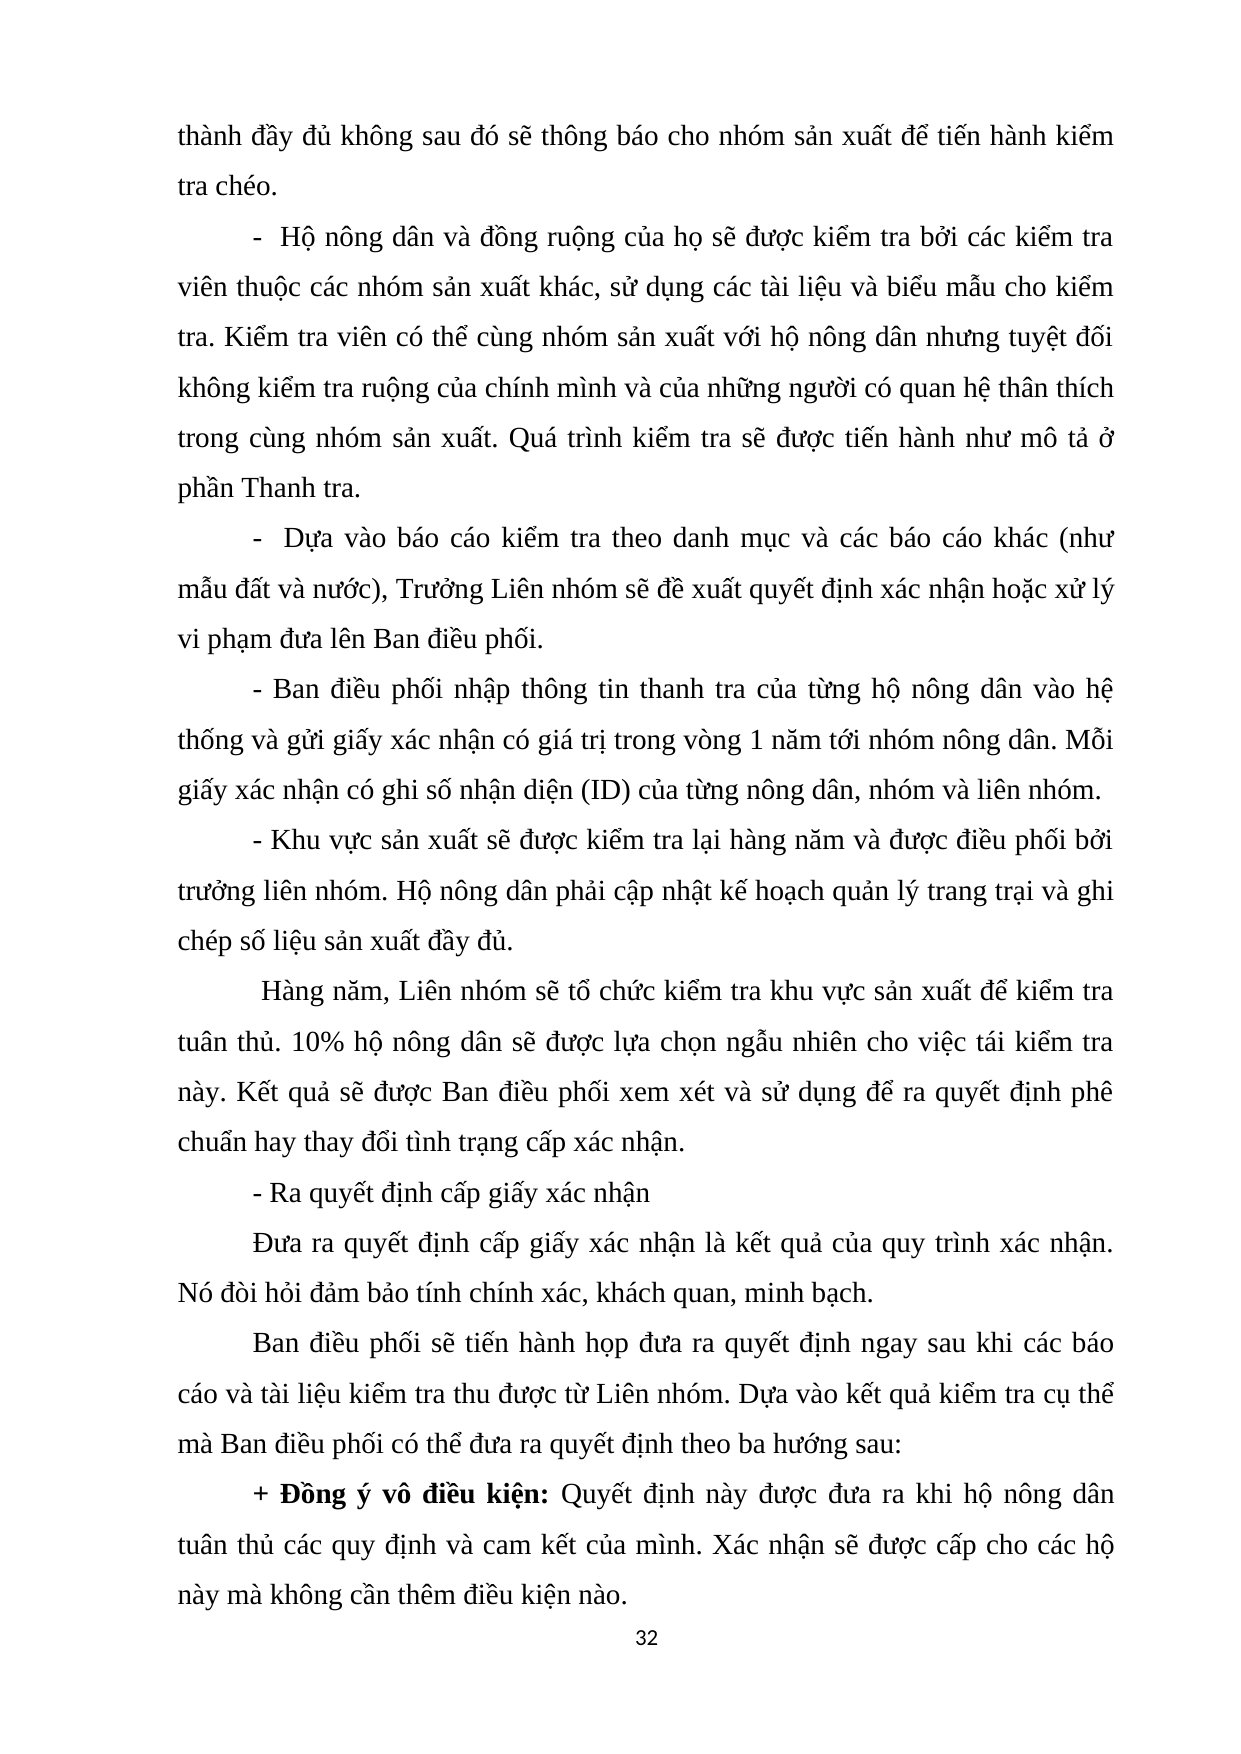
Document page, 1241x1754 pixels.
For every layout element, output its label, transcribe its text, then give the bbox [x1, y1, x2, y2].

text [177, 118, 1115, 202]
text - Khu vực sản xuất sẽ được kiểm tra lại hàng năm và được điều phối bởi trưởng liên nhóm. Hộ nông dân phải cập nhật kế hoạch quản lý trang trại và ghi chép số liệu sản xuất đầy đủ. [177, 822, 1115, 957]
text Hàng năm, Liên nhóm sẽ tổ chức kiểm tra khu vực sản xuất để kiểm tra tuân thủ. 10% hộ nông dân sẽ được lựa chọn ngẫu nhiên cho việc tái kiểm tra này. Kết quả sẽ được Ban điều phối xem xét và sử dụng để ra quyết định phê chuẩn hay thay đổi tình trạng cấp xác nhận. [177, 973, 1115, 1158]
text - Dựa vào báo cáo kiểm tra theo danh mục và các báo cáo khác (như mẫu đất và nước), Trưởng Liên nhóm sẽ đề xuất quyết định xác nhận hoặc xử lý vi phạm đưa lên Ban điều phối. [177, 521, 1115, 655]
text - Ra quyết định cấp giấy xác nhận [177, 1175, 1115, 1208]
text + Đồng ý vô điều kiện: Quyết định này được đưa ra khi hộ nông dân tuân thủ các quy định và cam kết của mình. Xác nhận sẽ được cấp cho các hộ này mà không cần thêm điều kiện nào. [177, 1477, 1115, 1611]
text - Ban điều phối nhập thông tin thanh tra của từng hộ nông dân vào hệ thống và gửi giấy xác nhận có giá trị trong vòng 1 năm tới nhóm nông dân. Mỗi giấy xác nhận có ghi số nhận diện (ID) của từng nông dân, nhóm và liên nhóm. [177, 672, 1115, 806]
text - Hộ nông dân và đồng ruộng của họ sẽ được kiểm tra bởi các kiểm tra viên thuộc các nhóm sản xuất khác, sử dụng các tài liệu và biểu mẫu cho kiểm tra. Kiểm tra viên có thể cùng nhóm sản xuất với hộ nông dân nhưng tuyệt đối không kiểm tra ruộng của chính mình và của những người có quan hệ thân thích trong cùng nhóm sản xuất. Quá trình kiểm tra sẽ được tiến hành như mô tả ở phần Thanh tra. [177, 219, 1115, 504]
text Ban điều phối sẽ tiến hành họp đưa ra quyết định ngay sau khi các báo cáo và tài liệu kiểm tra thu được từ Liên nhóm. Dựa vào kết quả kiểm tra cụ thể mà Ban điều phối có thể đưa ra quyết định theo ba hướng sau: [177, 1326, 1115, 1460]
text Đưa ra quyết định cấp giấy xác nhận là kết quả của quy trình xác nhận. Nó đòi hỏi đảm bảo tính chính xác, khách quan, minh bạch. [177, 1225, 1115, 1309]
